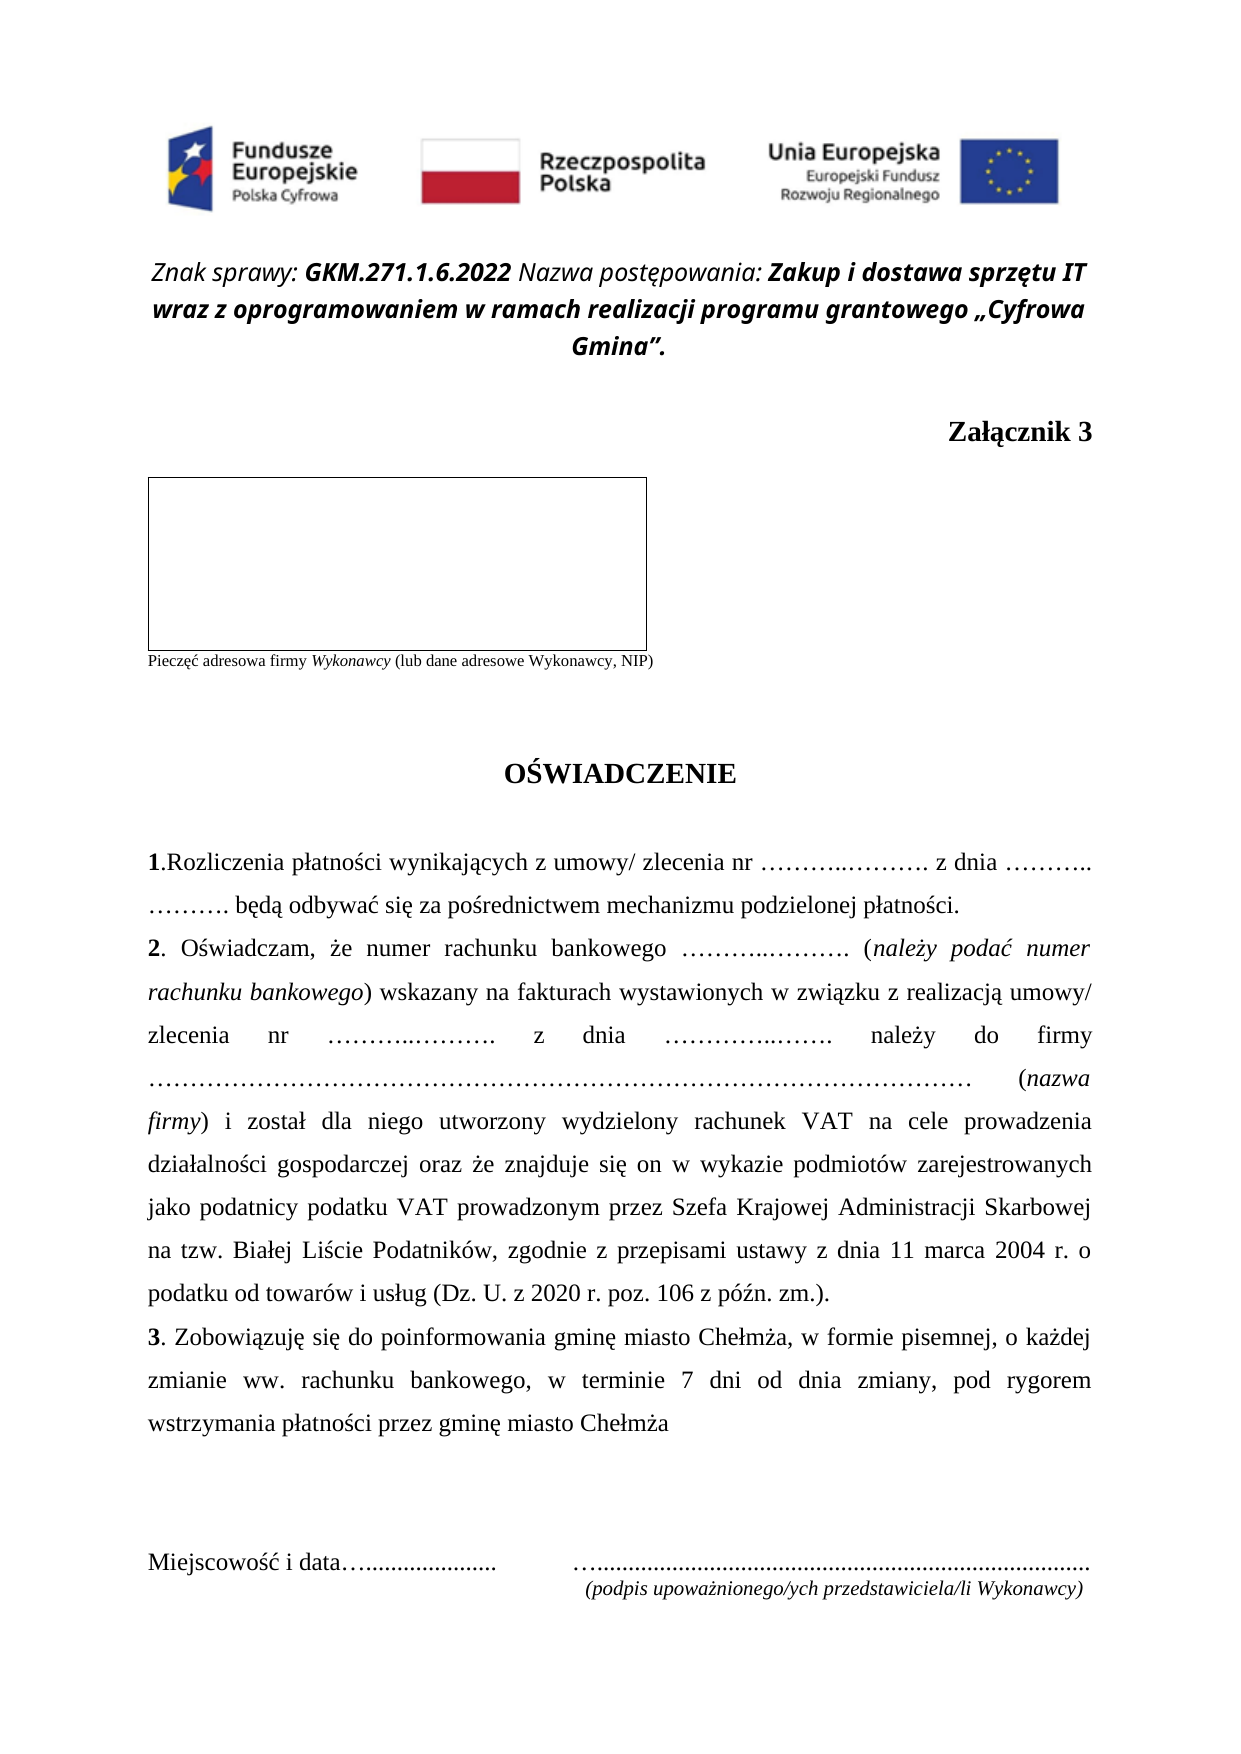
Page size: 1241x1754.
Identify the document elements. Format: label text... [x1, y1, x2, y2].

text Załącznik 3 [148, 414, 1093, 448]
text (podpis upoważnionego/ych przedstawiciela/li Wykonawcy) [148, 1576, 1093, 1600]
text 1.Rozliczenia płatności wynikających z umowy/ zlecenia nr ………..………. z dnia ………..………. będą odbywać się za pośrednictwem mechanizmu podzielonej płatności. [148, 847, 1093, 919]
text Pieczęć adresowa firmy Wykonawcy (lub dane adresowe Wykonawcy, NIP) [148, 651, 1093, 670]
text 2. Oświadczam, że numer rachunku bankowego ………..………. (należy podać numer rachunku bankowego) wskazany na fakturach wystawionych w związku z realizacją umowy/ zlecenia nr ………..………. z dnia …………..……. należy do firmy ……………………………………………………………………………………… (nazwa firmy) i został dla niego utworzony wydzielony rachunek VAT na cele prowadzenia działalności gospodarczej oraz że znajduje się on w wykazie podmiotów zarejestrowanych jako podatnicy podatku VAT prowadzonym przez Szefa Krajowej Administracji Skarbowej na tzw. Białej Liście Podatników, zgodnie z przepisami ustawy z dnia 11 marca 2004 r. o podatku od towarów i usług (Dz. U. z 2020 r. poz. 106 z późn. zm.). [148, 933, 1093, 1307]
text OŚWIADCZENIE [148, 756, 1093, 790]
table_header [149, 478, 646, 650]
text 3. Zobowiązuję się do poinformowania gminę miasto Chełmża, w formie pisemnej, o każdej zmianie ww. rachunku bankowego, w terminie 7 dni od dnia zmiany, pod rygorem wstrzymania płatności przez gminę miasto Chełmża [148, 1322, 1093, 1437]
picture [147, 98, 1093, 252]
text Miejscowość i data…..................... …............................................................................... [148, 1547, 1093, 1576]
